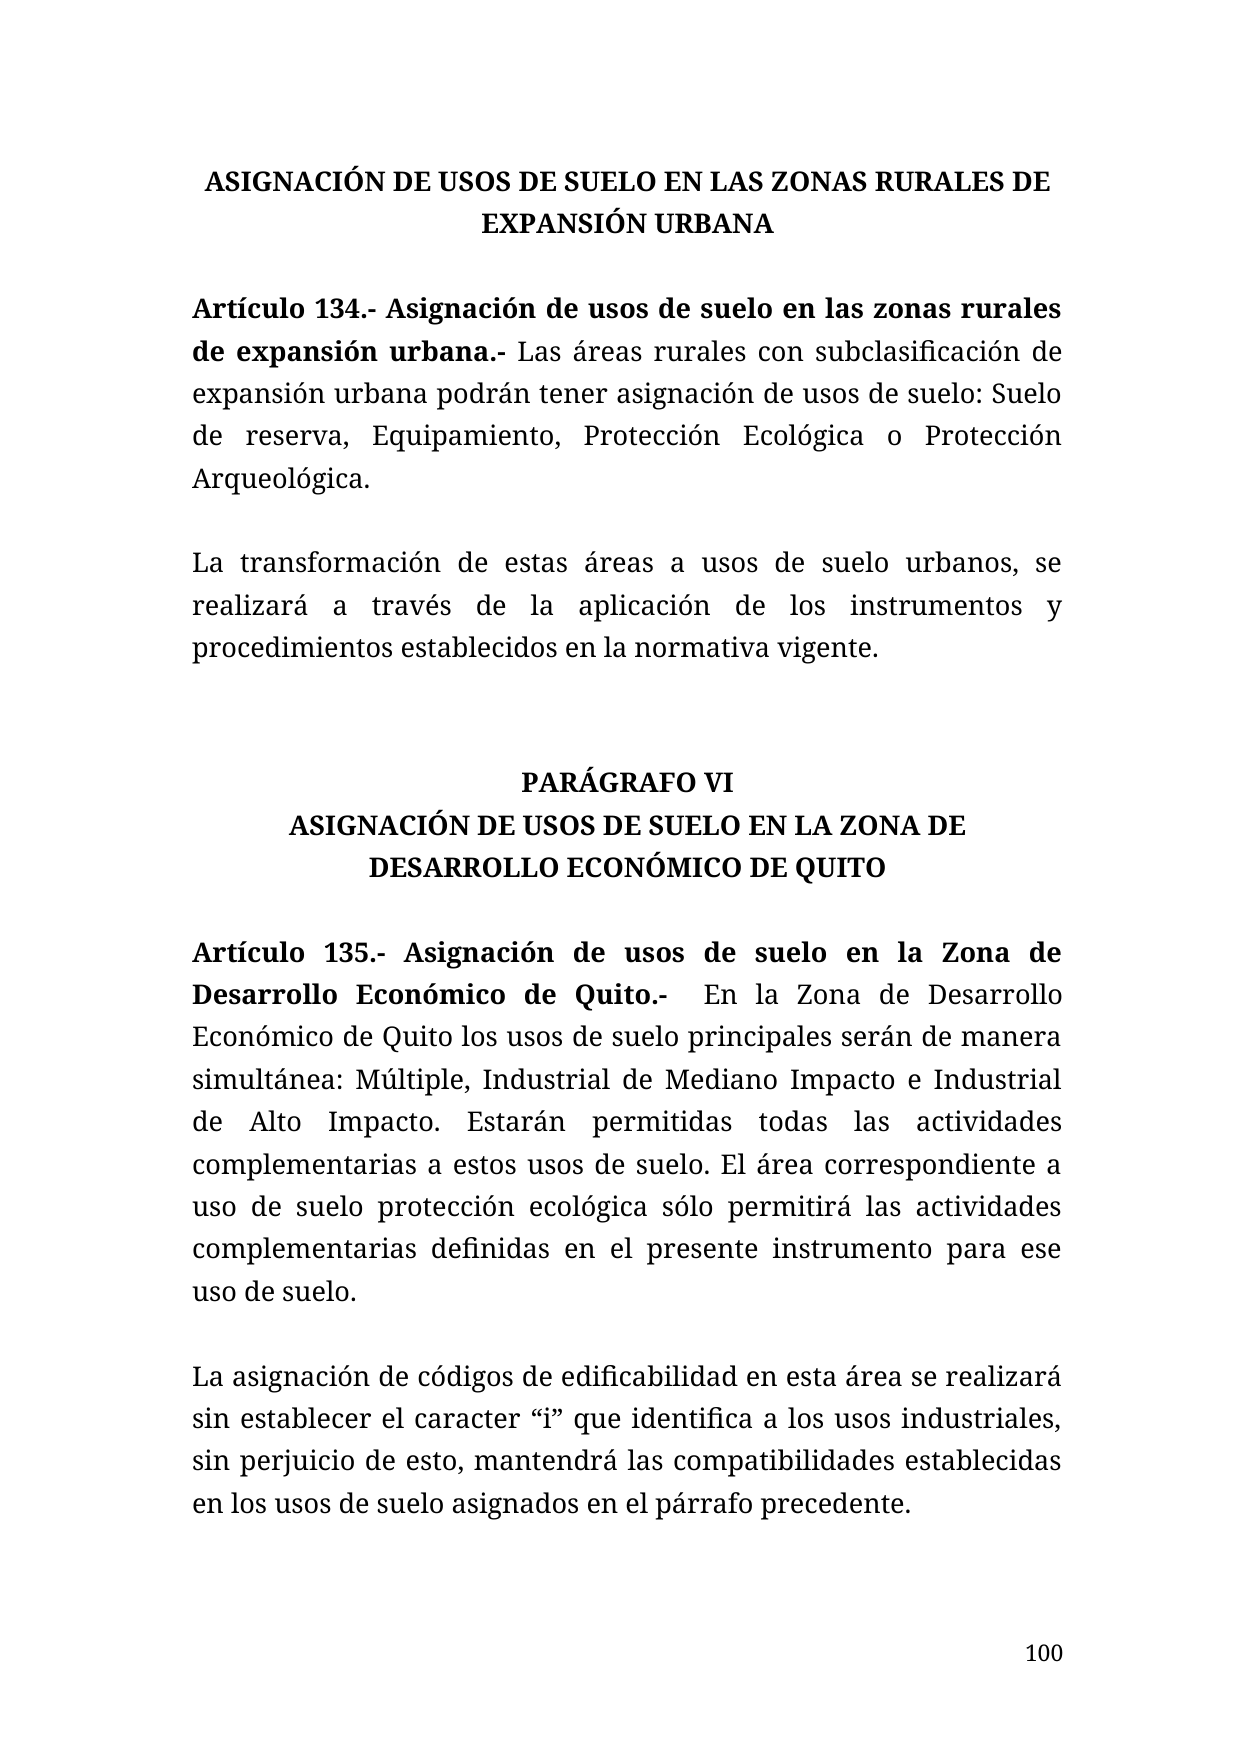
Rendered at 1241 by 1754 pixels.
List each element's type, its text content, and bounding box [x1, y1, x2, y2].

text La transformación de estas áreas a usos de suelo urbanos, se realizará a través de la aplicación de los instrumentos y procedimientos establecidos en la normativa vigente. [192, 544, 1063, 666]
text Artículo 135.- Asignación de usos de suelo en la Zona de Desarrollo Económico de Quito.- En la Zona de Desarrollo Económico de Quito los usos de suelo principales serán de manera simultánea: Múltiple, Industrial de Mediano Impacto e Industrial de Alto Impacto. Estarán permitidas todas las actividades complementarias a estos usos de suelo. El área correspondiente a uso de suelo protección ecológica sólo permitirá las actividades complementarias definidas en el presente instrumento para ese uso de suelo. [192, 933, 1063, 1309]
text La asignación de códigos de edificabilidad en esta área se realizará sin establecer el caracter “i” que identifica a los usos industriales, sin perjuicio de esto, mantendrá las compatibilidades establecidas en los usos de suelo asignados en el párrafo precedente. [192, 1357, 1063, 1521]
text ASIGNACIÓN DE USOS DE SUELO EN LA ZONA DE DESARROLLO ECONÓMICO DE QUITO [192, 806, 1063, 885]
text ASIGNACIÓN DE USOS DE SUELO EN LAS ZONAS RURALES DE EXPANSIÓN URBANA [192, 162, 1063, 242]
text PARÁGRAFO VI [192, 763, 1063, 800]
text Artículo 134.- Asignación de usos de suelo en las zonas rurales de expansión urbana.- Las áreas rurales con subclasificación de expansión urbana podrán tener asignación de usos de suelo: Suelo de reserva, Equipamiento, Protección Ecológica o Protección Arqueológica. [192, 289, 1063, 496]
